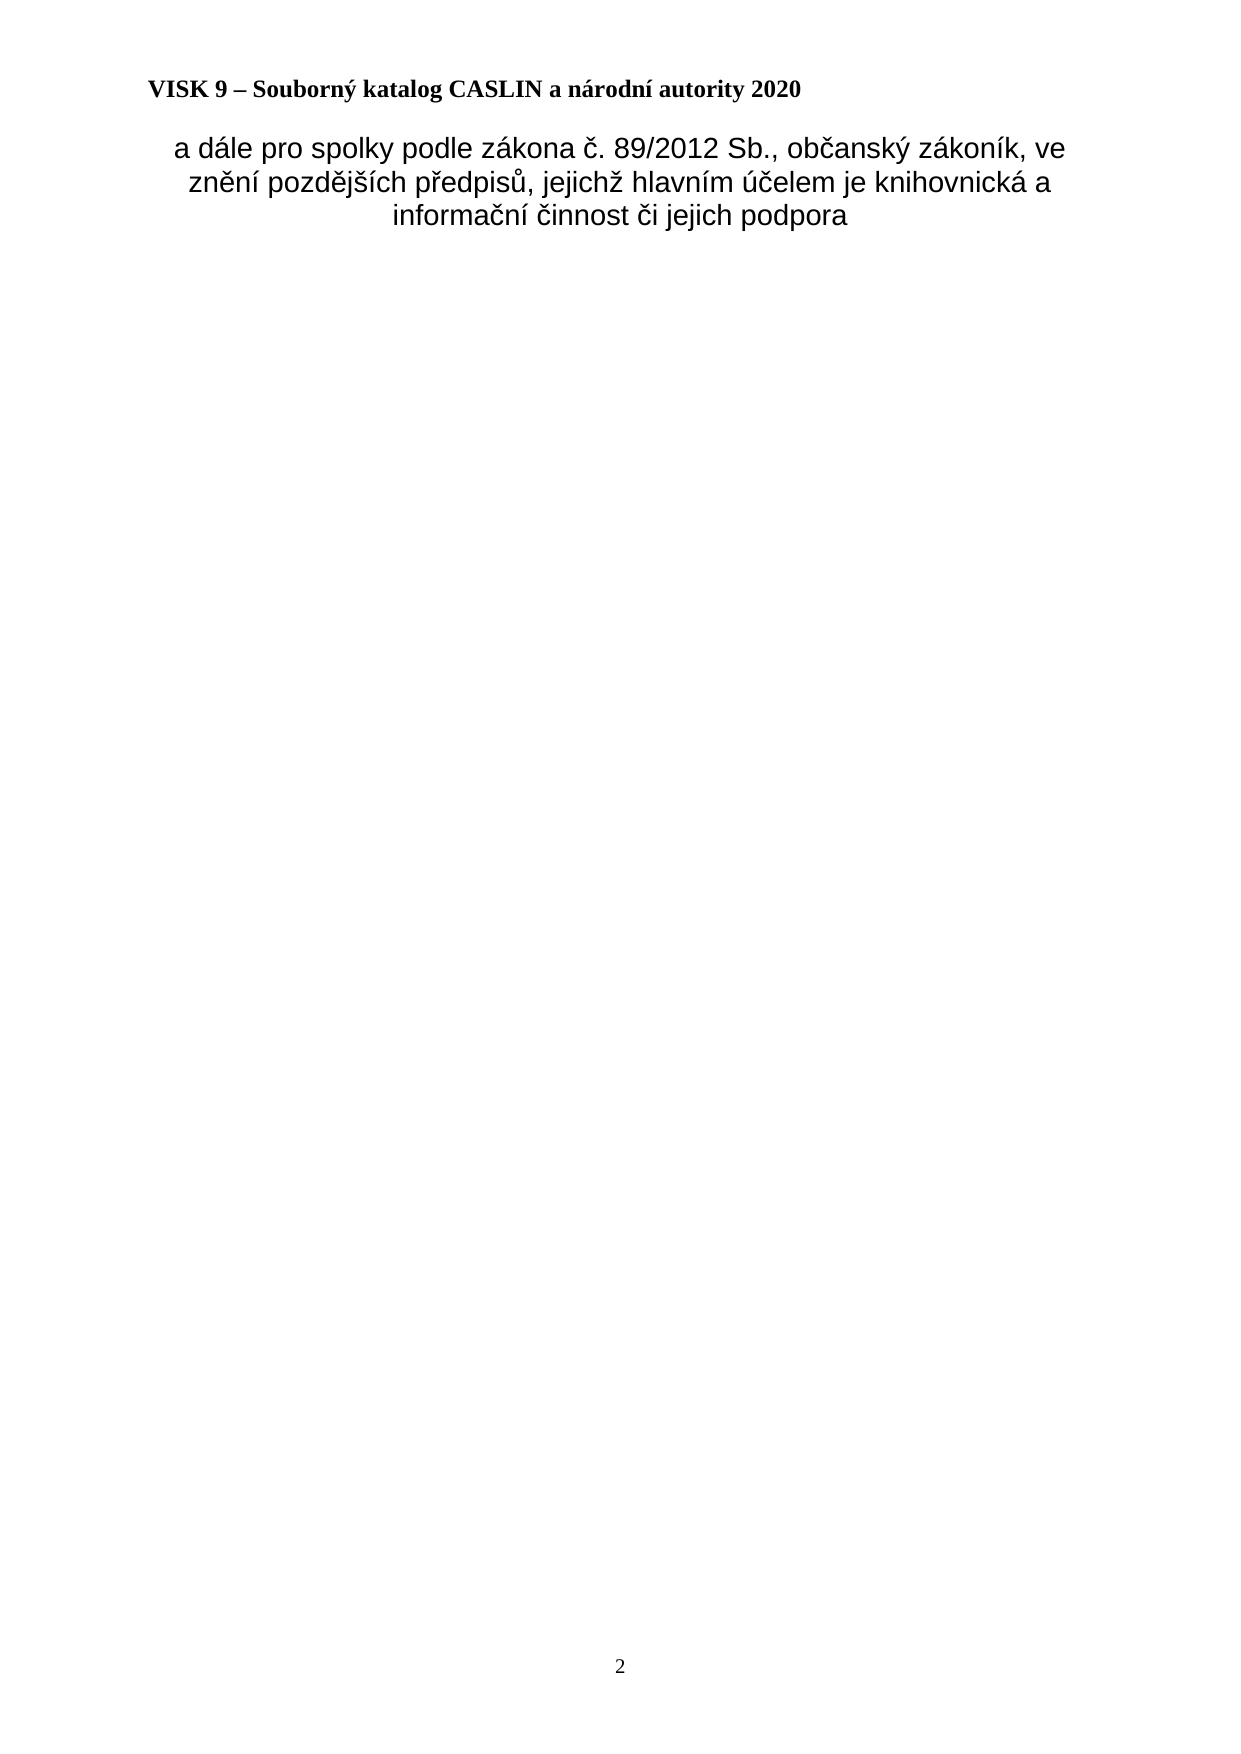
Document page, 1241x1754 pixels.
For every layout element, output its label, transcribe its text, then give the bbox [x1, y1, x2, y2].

text a dále pro spolky podle zákona č. 89/2012 Sb., občanský zákoník, ve znění pozdějších předpisů, jejichž hlavním účelem je knihovnická a informační činnost či jejich podpora [148, 131, 1093, 232]
